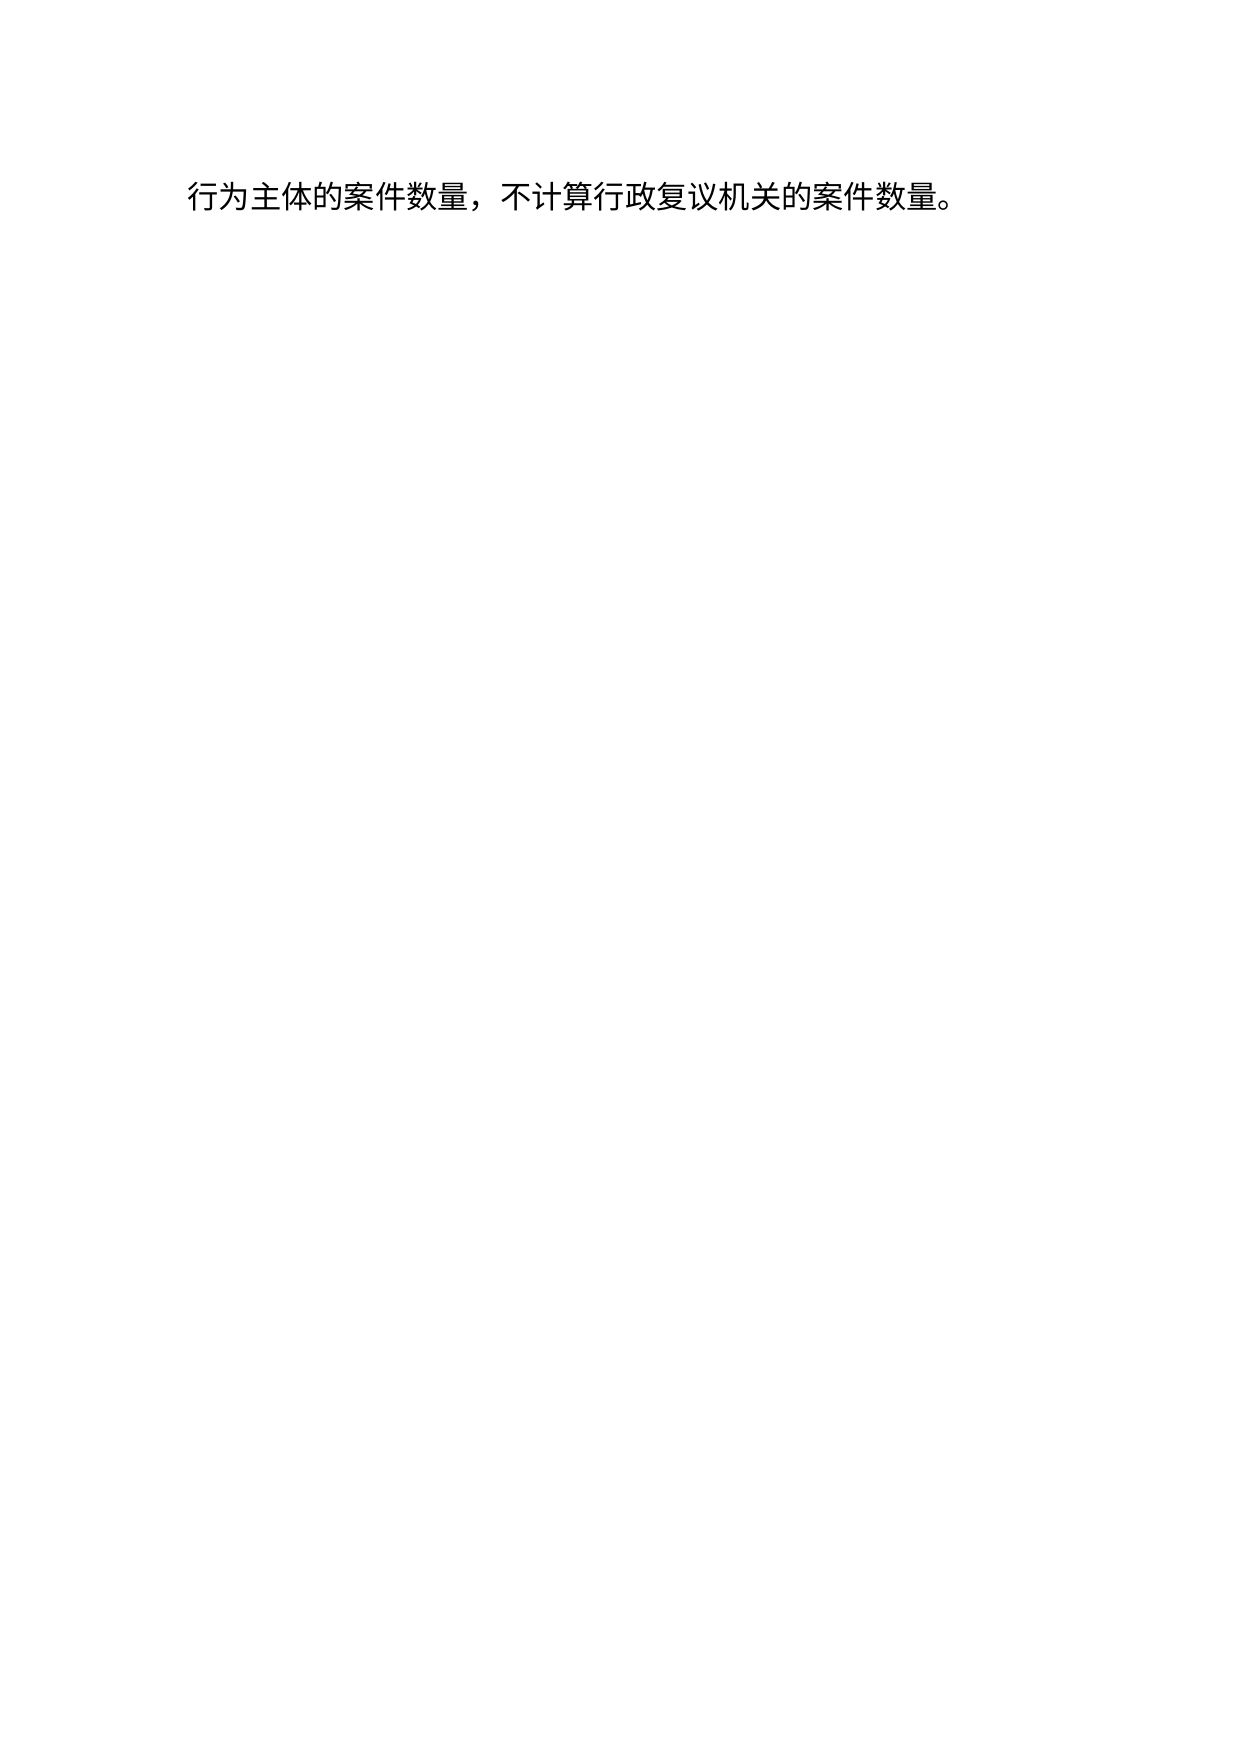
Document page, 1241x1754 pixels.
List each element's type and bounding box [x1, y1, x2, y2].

text [187, 162, 1053, 220]
